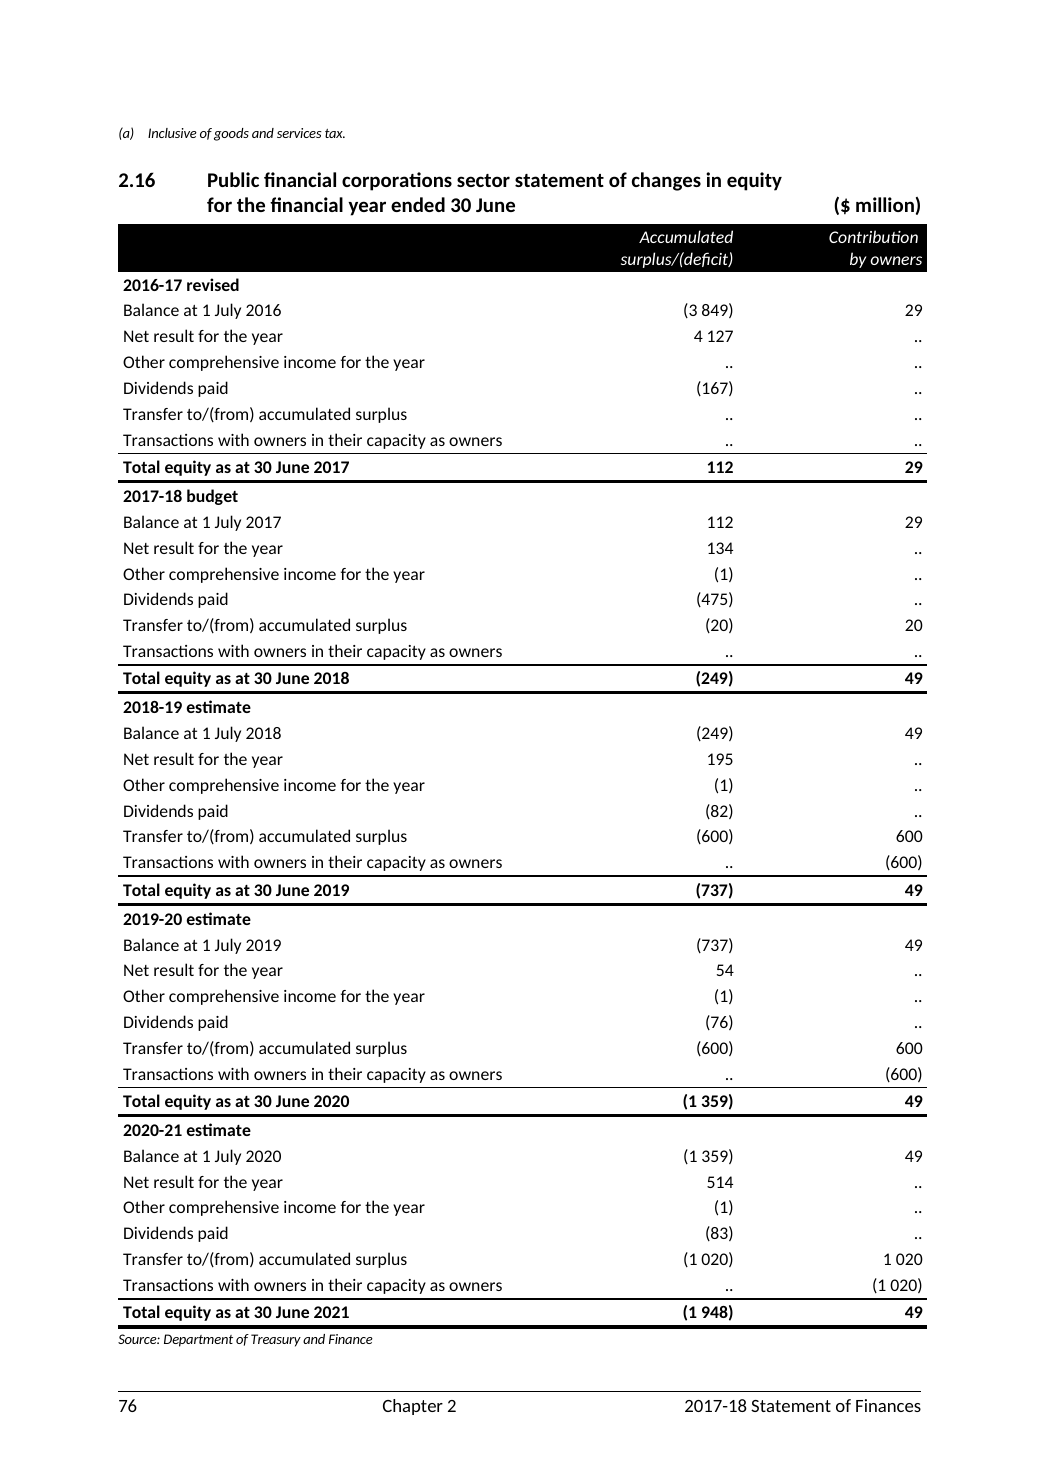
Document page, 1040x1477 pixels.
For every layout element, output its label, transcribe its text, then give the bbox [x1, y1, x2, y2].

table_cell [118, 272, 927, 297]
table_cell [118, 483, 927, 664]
text (a) Inclusive of goods and services tax. [118, 124, 921, 142]
text Source: Department of Treasury and Finance [118, 1331, 921, 1348]
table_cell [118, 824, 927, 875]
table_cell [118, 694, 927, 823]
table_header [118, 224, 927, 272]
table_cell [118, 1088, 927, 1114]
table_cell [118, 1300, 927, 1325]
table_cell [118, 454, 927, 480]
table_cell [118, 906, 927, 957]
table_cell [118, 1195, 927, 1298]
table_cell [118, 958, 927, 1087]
subtitle 2.16 Public financial corporations sector statement of changes in equity for the financial year ended 30 June ($ million) [118, 167, 921, 218]
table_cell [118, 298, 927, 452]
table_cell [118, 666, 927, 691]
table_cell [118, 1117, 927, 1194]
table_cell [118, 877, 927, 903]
